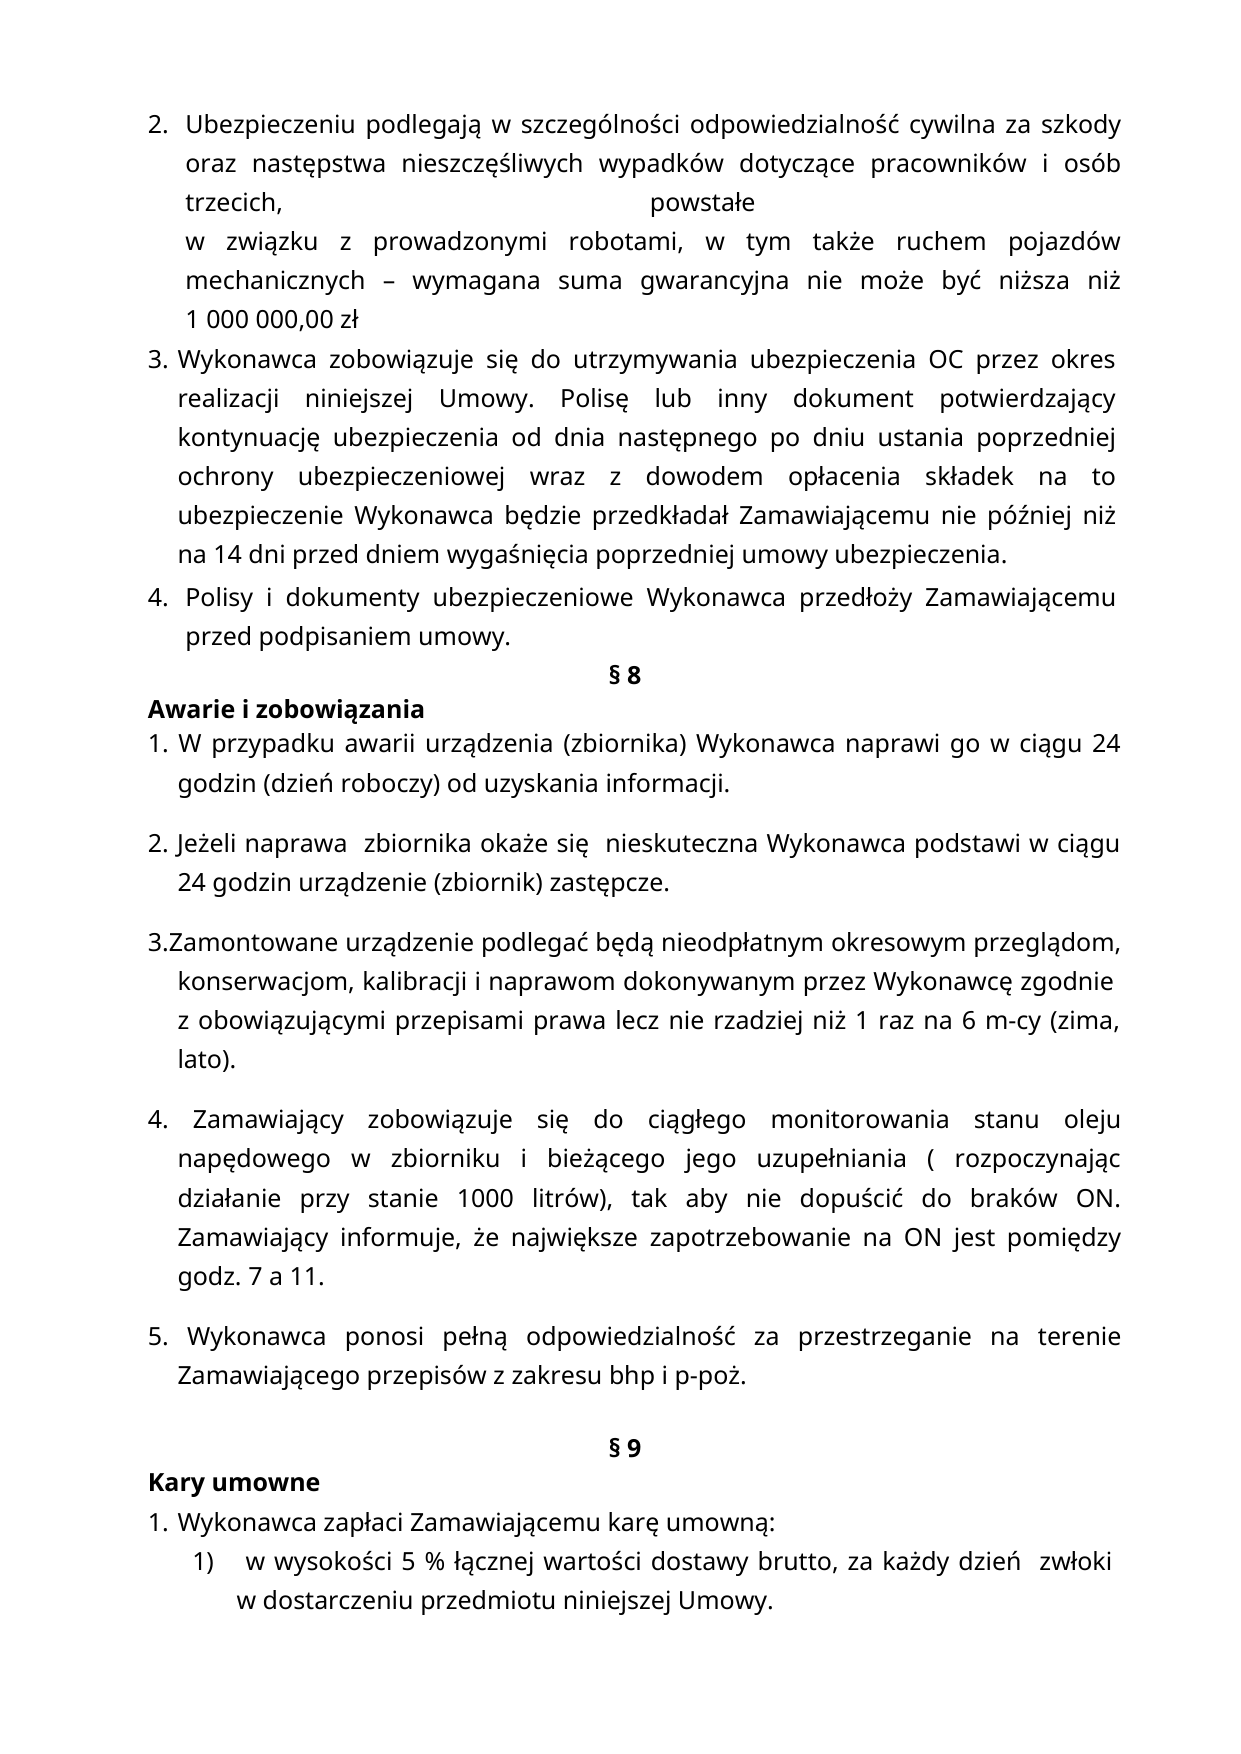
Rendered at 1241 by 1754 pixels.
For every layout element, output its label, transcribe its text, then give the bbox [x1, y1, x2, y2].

text § 8 [148, 658, 1102, 692]
text Awarie i zobowiązania [148, 692, 1102, 726]
text 4. Zamawiający zobowiązuje się do ciągłego monitorowania stanu oleju napędowego w zbiorniku i bieżącego jego uzupełniania ( rozpoczynając działanie przy stanie 1000 litrów), tak aby nie dopuścić do braków ON. Zamawiający informuje, że największe zapotrzebowanie na ON jest pomiędzy godz. 7 a 11. [148, 1102, 1122, 1293]
text § 9 [148, 1431, 1102, 1465]
text Kary umowne [148, 1465, 1122, 1499]
list w wysokości 5 % łącznej wartości dostawy brutto, za każdy dzień zwłoki w dostarczeniu przedmiotu niniejszej Umowy. [192, 1543, 1122, 1617]
list Polisy i dokumenty ubezpieczeniowe Wykonawca przedłoży Zamawiającemu przed podpisaniem umowy. [148, 579, 1117, 653]
text 2. Jeżeli naprawa zbiornika okaże się nieskuteczna Wykonawca podstawi w ciągu 24 godzin urządzenie (zbiornik) zastępcze. [148, 825, 1122, 898]
text 1. W przypadku awarii urządzenia (zbiornika) Wykonawca naprawi go w ciągu 24 godzin (dzień roboczy) od uzyskania informacji. [148, 726, 1122, 799]
list Wykonawca zobowiązuje się do utrzymywania ubezpieczenia OC przez okres realizacji niniejszej Umowy. Polisę lub inny dokument potwierdzający kontynuację ubezpieczenia od dnia następnego po dniu ustania poprzedniej ochrony ubezpieczeniowej wraz z dowodem opłacenia składek na to ubezpieczenie Wykonawca będzie przedkładał Zamawiającemu nie później niż na 14 dni przed dniem wygaśnięcia poprzedniej umowy ubezpieczenia. [148, 341, 1117, 571]
text 3.Zamontowane urządzenie podlegać będą nieodpłatnym okresowym przeglądom, konserwacjom, kalibracji i naprawom dokonywanym przez Wykonawcę zgodnie z obowiązującymi przepisami prawa lecz nie rzadziej niż 1 raz na 6 m-cy (zima, lato). [148, 924, 1122, 1076]
list Ubezpieczeniu podlegają w szczególności odpowiedzialność cywilna za szkody oraz następstwa nieszczęśliwych wypadków dotyczące pracowników i osób trzecich, powstałe w związku z prowadzonymi robotami, w tym także ruchem pojazdów mechanicznych – wymagana suma gwarancyjna nie może być niższa niż 1 000 000,00 zł [148, 106, 1122, 336]
list Wykonawca zapłaci Zamawiającemu karę umowną: [148, 1504, 1122, 1538]
text 5. Wykonawca ponosi pełną odpowiedzialność za przestrzeganie na terenie Zamawiającego przepisów z zakresu bhp i p-poż. [148, 1318, 1122, 1392]
